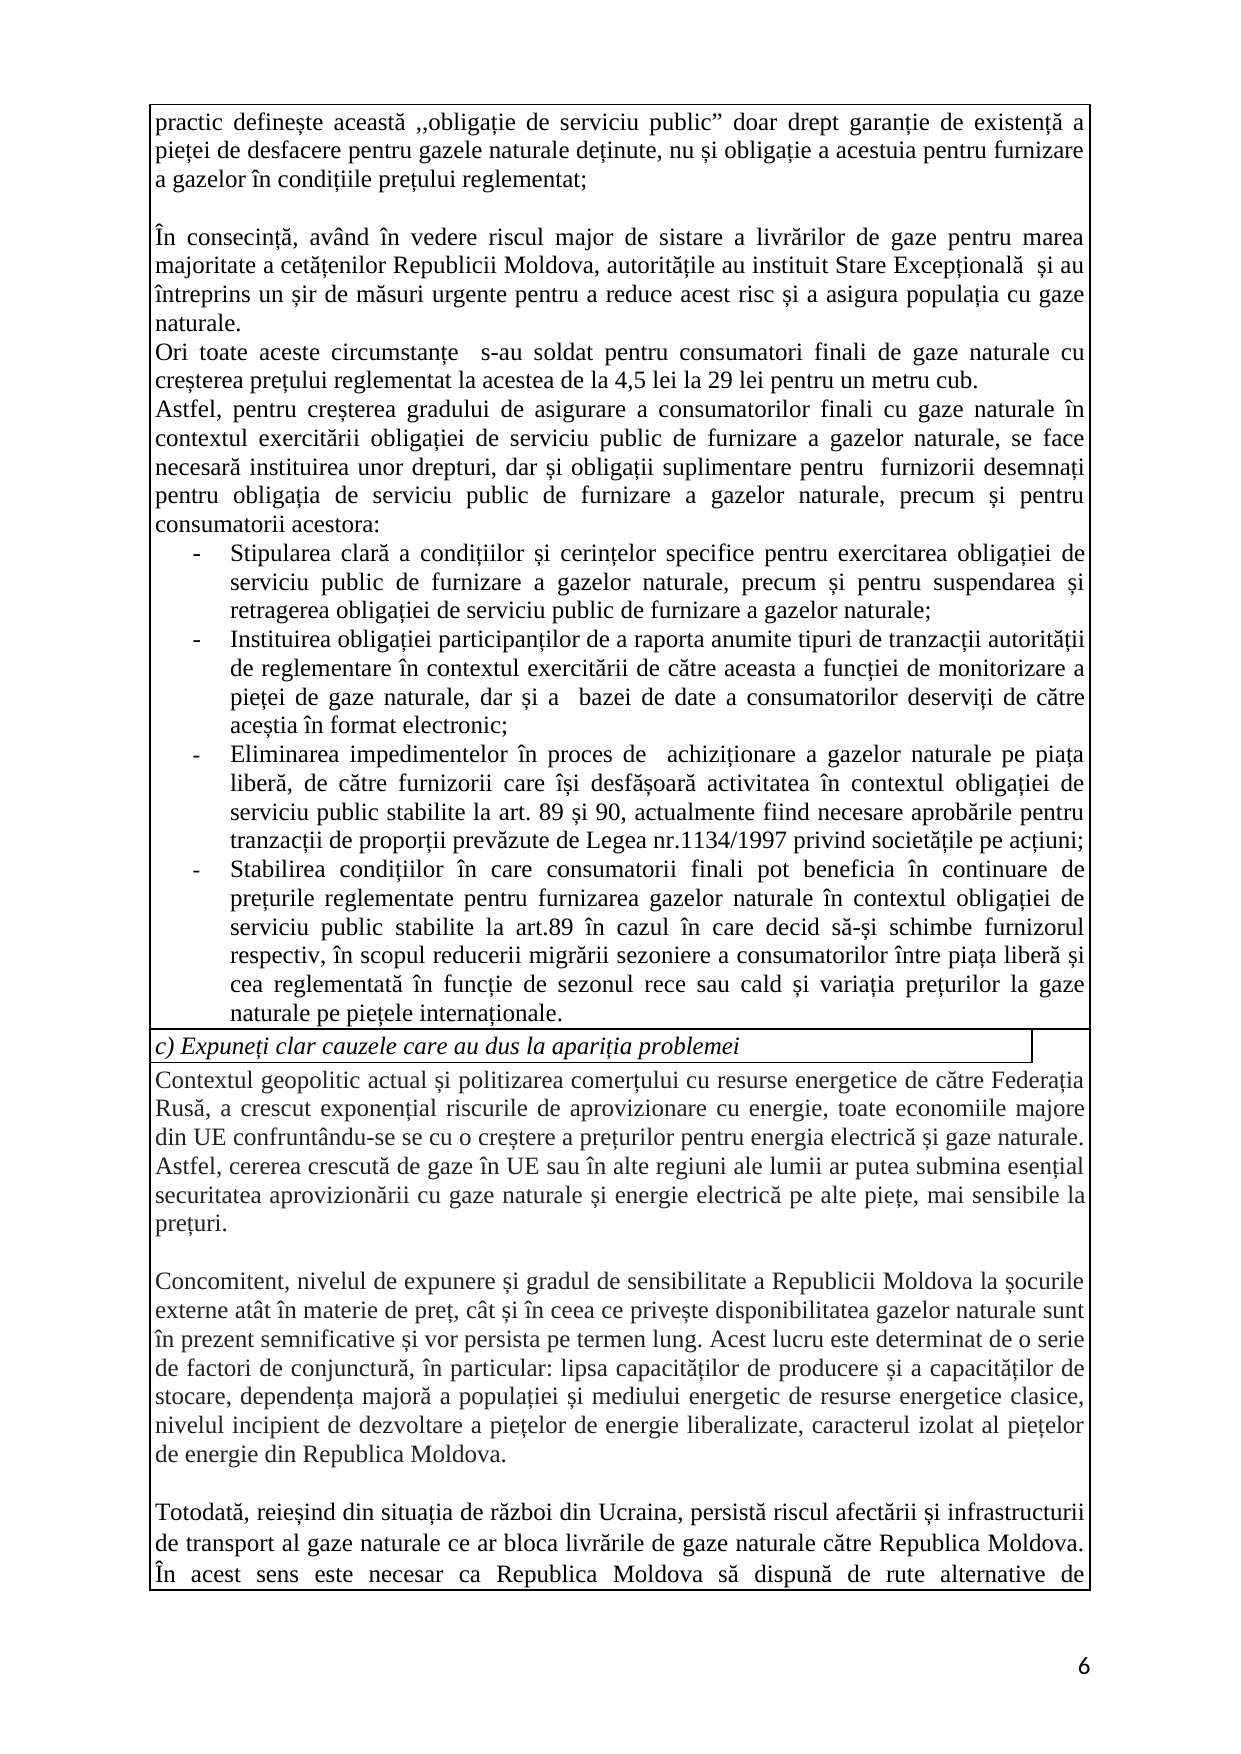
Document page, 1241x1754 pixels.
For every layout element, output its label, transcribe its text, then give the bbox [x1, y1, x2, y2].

table_cell c) Expuneți clar cauzele care au dus la apariția problemei [151, 1030, 1031, 1062]
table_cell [151, 105, 1089, 1028]
table_cell [1033, 1030, 1089, 1062]
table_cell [151, 1062, 1089, 1589]
